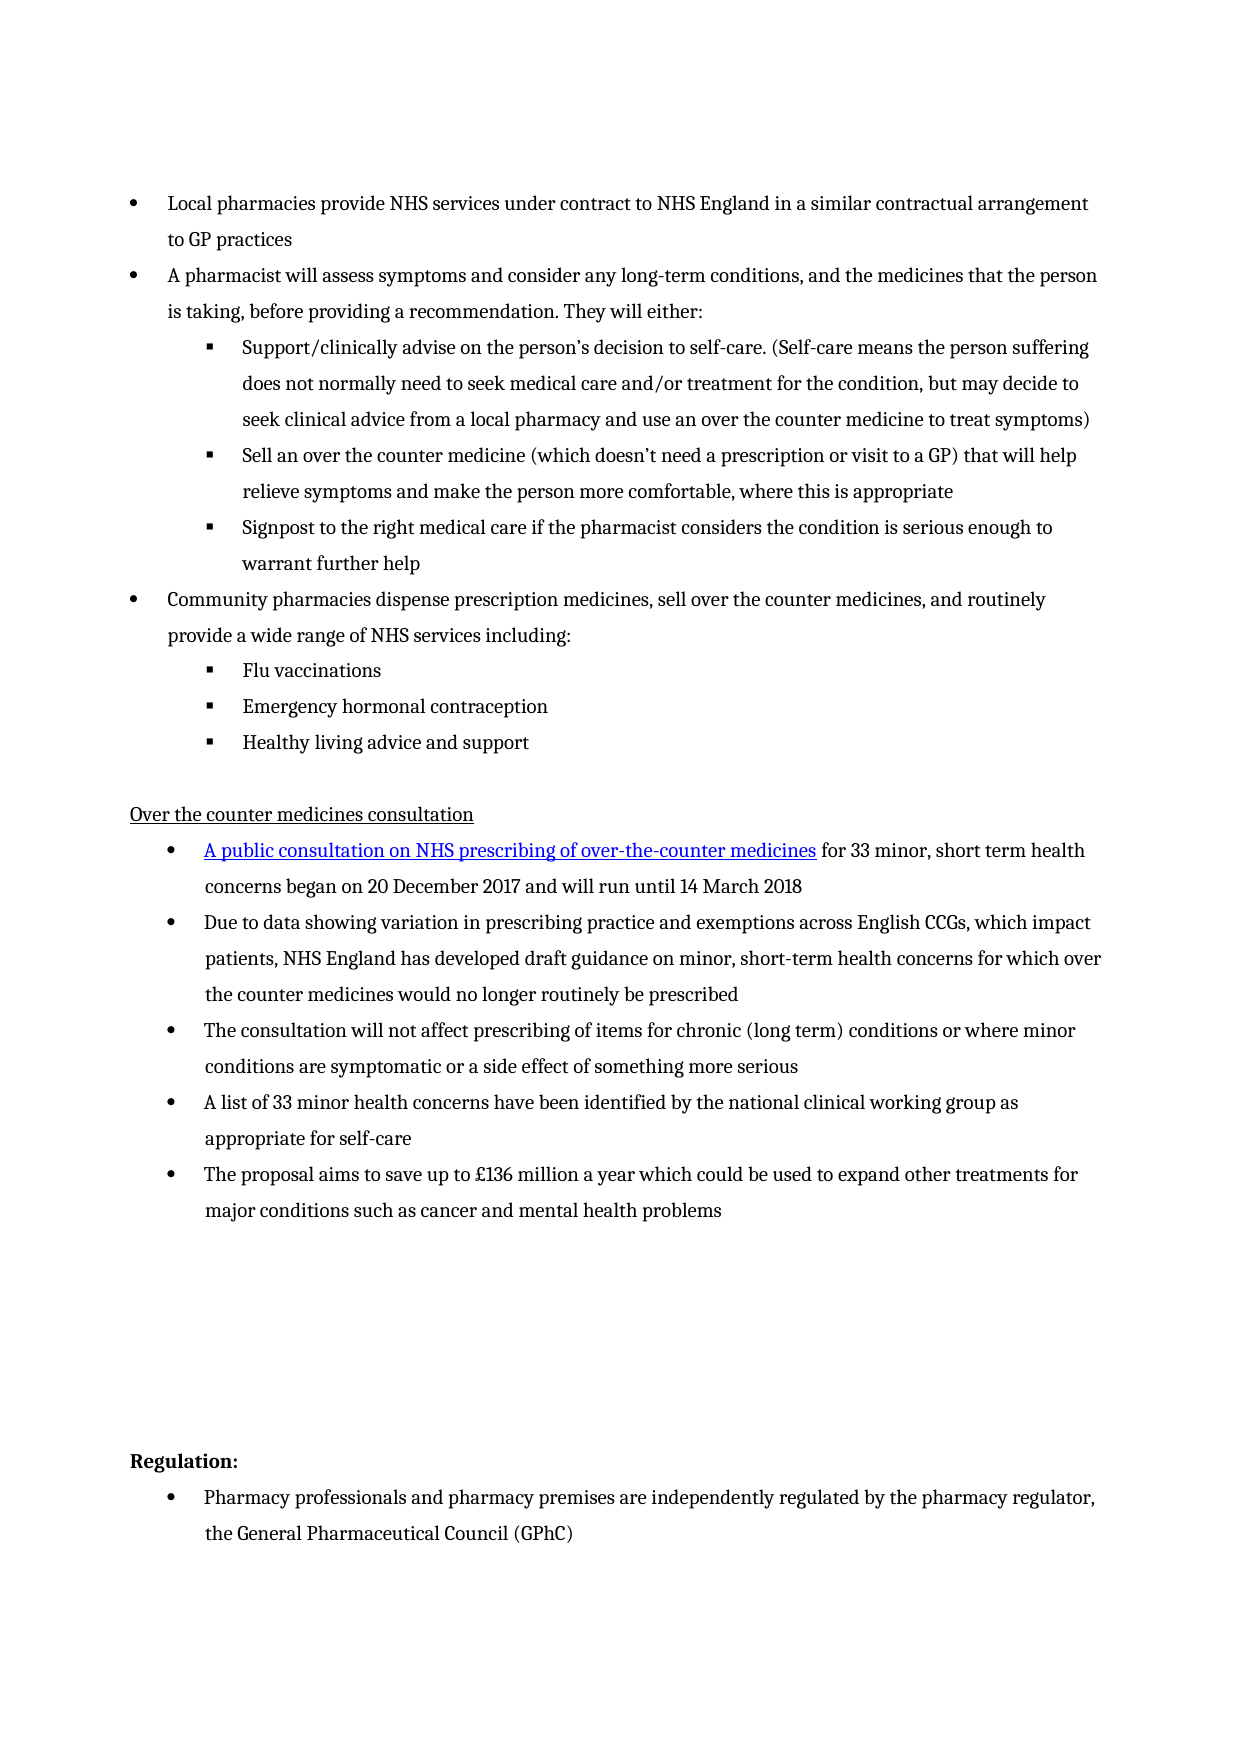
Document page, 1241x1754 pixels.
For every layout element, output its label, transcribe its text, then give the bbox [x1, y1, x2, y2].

list Signpost to the right medical care if the pharmacist considers the condition is serious enough to warrant further help [205, 515, 1110, 575]
list The proposal aims to save up to £136 million a year which could be used to expand other treatments for major conditions such as cancer and mental health problems [167, 1162, 1110, 1222]
list Local pharmacies provide NHS services under contract to NHS England in a similar contractual arrangement to GP practices [130, 192, 1110, 252]
list Sell an over the counter medicine (which doesn’t need a prescription or visit to a GP) that will help relieve symptoms and make the person more comfortable, where this is appropriate [205, 443, 1110, 503]
list Emergency hormonal contraception [205, 695, 1110, 719]
list The consultation will not affect prescribing of items for chronic (long term) conditions or where minor conditions are symptomatic or a side effect of something more serious [167, 1018, 1110, 1078]
list Due to data showing variation in prescribing practice and exemptions across English CCGs, which impact patients, NHS England has developed draft guidance on minor, short-term health concerns for which over the counter medicines would no longer routinely be prescribed [167, 911, 1110, 1007]
text Regulation: [130, 1450, 1110, 1474]
text Over the counter medicines consultation [130, 803, 1110, 827]
list A public consultation on NHS prescribing of over-the-counter medicines for 33 minor, short term health concerns began on 20 December 2017 and will run until 14 March 2018 [167, 839, 1110, 899]
list Pharmacy professionals and pharmacy premises are independently regulated by the pharmacy regulator, the General Pharmaceutical Council (GPhC) [167, 1486, 1110, 1546]
list A pharmacist will assess symptoms and consider any long-term conditions, and the medicines that the person is taking, before providing a recommendation. They will either: [130, 264, 1110, 324]
list Healthy living advice and support [205, 731, 1110, 755]
list A list of 33 minor health concerns have been identified by the national clinical working group as appropriate for self-care [167, 1090, 1110, 1150]
list Support/clinically advise on the person’s decision to self-care. (Self-care means the person suffering does not normally need to seek medical care and/or treatment for the condition, but may decide to seek clinical advice from a local pharmacy and use an over the counter medicine to treat symptoms) [205, 336, 1110, 432]
list Flu vaccinations [205, 659, 1110, 683]
list Community pharmacies dispense prescription medicines, sell over the counter medicines, and routinely provide a wide range of NHS services including: [130, 587, 1110, 647]
